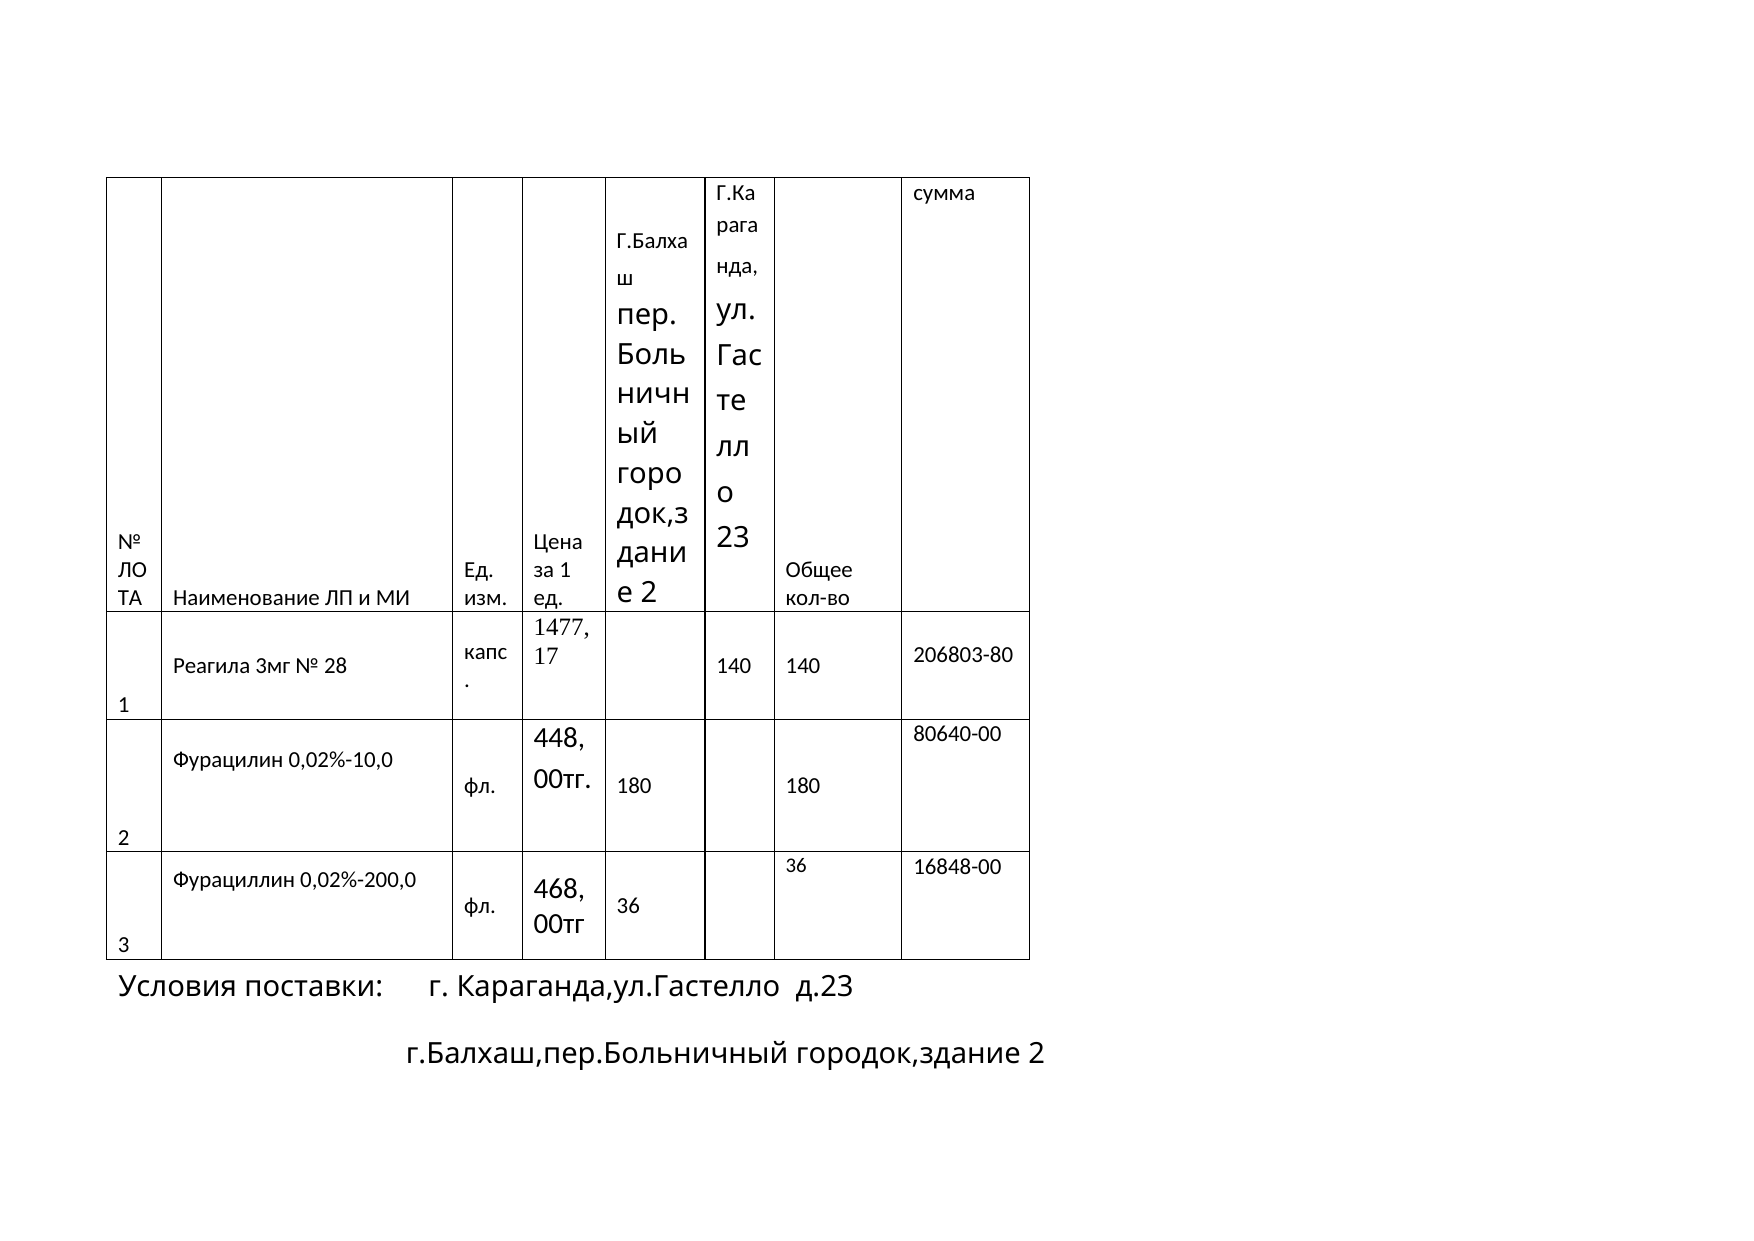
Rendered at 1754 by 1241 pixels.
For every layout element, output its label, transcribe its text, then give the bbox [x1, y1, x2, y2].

table_cell 1 [107, 612, 161, 718]
table_cell 140 [775, 612, 901, 718]
text г.Балхаш,пер.Больничный городок,здание 2 [118, 1032, 1636, 1072]
table_cell 36 [606, 852, 704, 959]
table_cell фл. [453, 852, 522, 959]
table_header Г.Балхаш пер.Больничный городок,здание 2 [606, 178, 704, 611]
table_header сумма [902, 178, 1029, 611]
table_cell 180 [606, 720, 704, 851]
table_cell фл. [453, 720, 522, 851]
table_cell 80640-00 [902, 720, 1029, 851]
table_cell 1477,17 [523, 612, 605, 718]
table_cell [606, 612, 704, 718]
table_cell 2 [107, 720, 161, 851]
table_cell Фурацилин 0,02%-10,0 [162, 720, 452, 851]
table_header Общее кол-во [775, 178, 901, 611]
table_cell 448,00тг. [523, 720, 605, 851]
table_cell Реагила 3мг № 28 [162, 612, 452, 718]
table_header Ед. изм. [453, 178, 522, 611]
table_header Г.Караганда, ул.Гастелло 23 [706, 178, 774, 611]
table_cell 206803-80 [902, 612, 1029, 718]
table_cell [706, 720, 774, 851]
table_cell капс. [453, 612, 522, 718]
table_cell [706, 852, 774, 959]
table_cell 180 [775, 720, 901, 851]
table_header Наименование ЛП и МИ [162, 178, 452, 611]
table_header № ЛОТА [107, 178, 161, 611]
table_cell 468,00тг [523, 852, 605, 959]
table_cell 16848-00 [902, 852, 1029, 959]
table_header Цена за 1 ед. [523, 178, 605, 611]
table_cell 140 [706, 612, 774, 718]
text Условия поставки: г. Караганда,ул.Гастелло д.23 [118, 177, 1636, 1005]
table_cell 36 [775, 852, 901, 959]
table_cell Фурациллин 0,02%-200,0 [162, 852, 452, 959]
table_cell 3 [107, 852, 161, 959]
